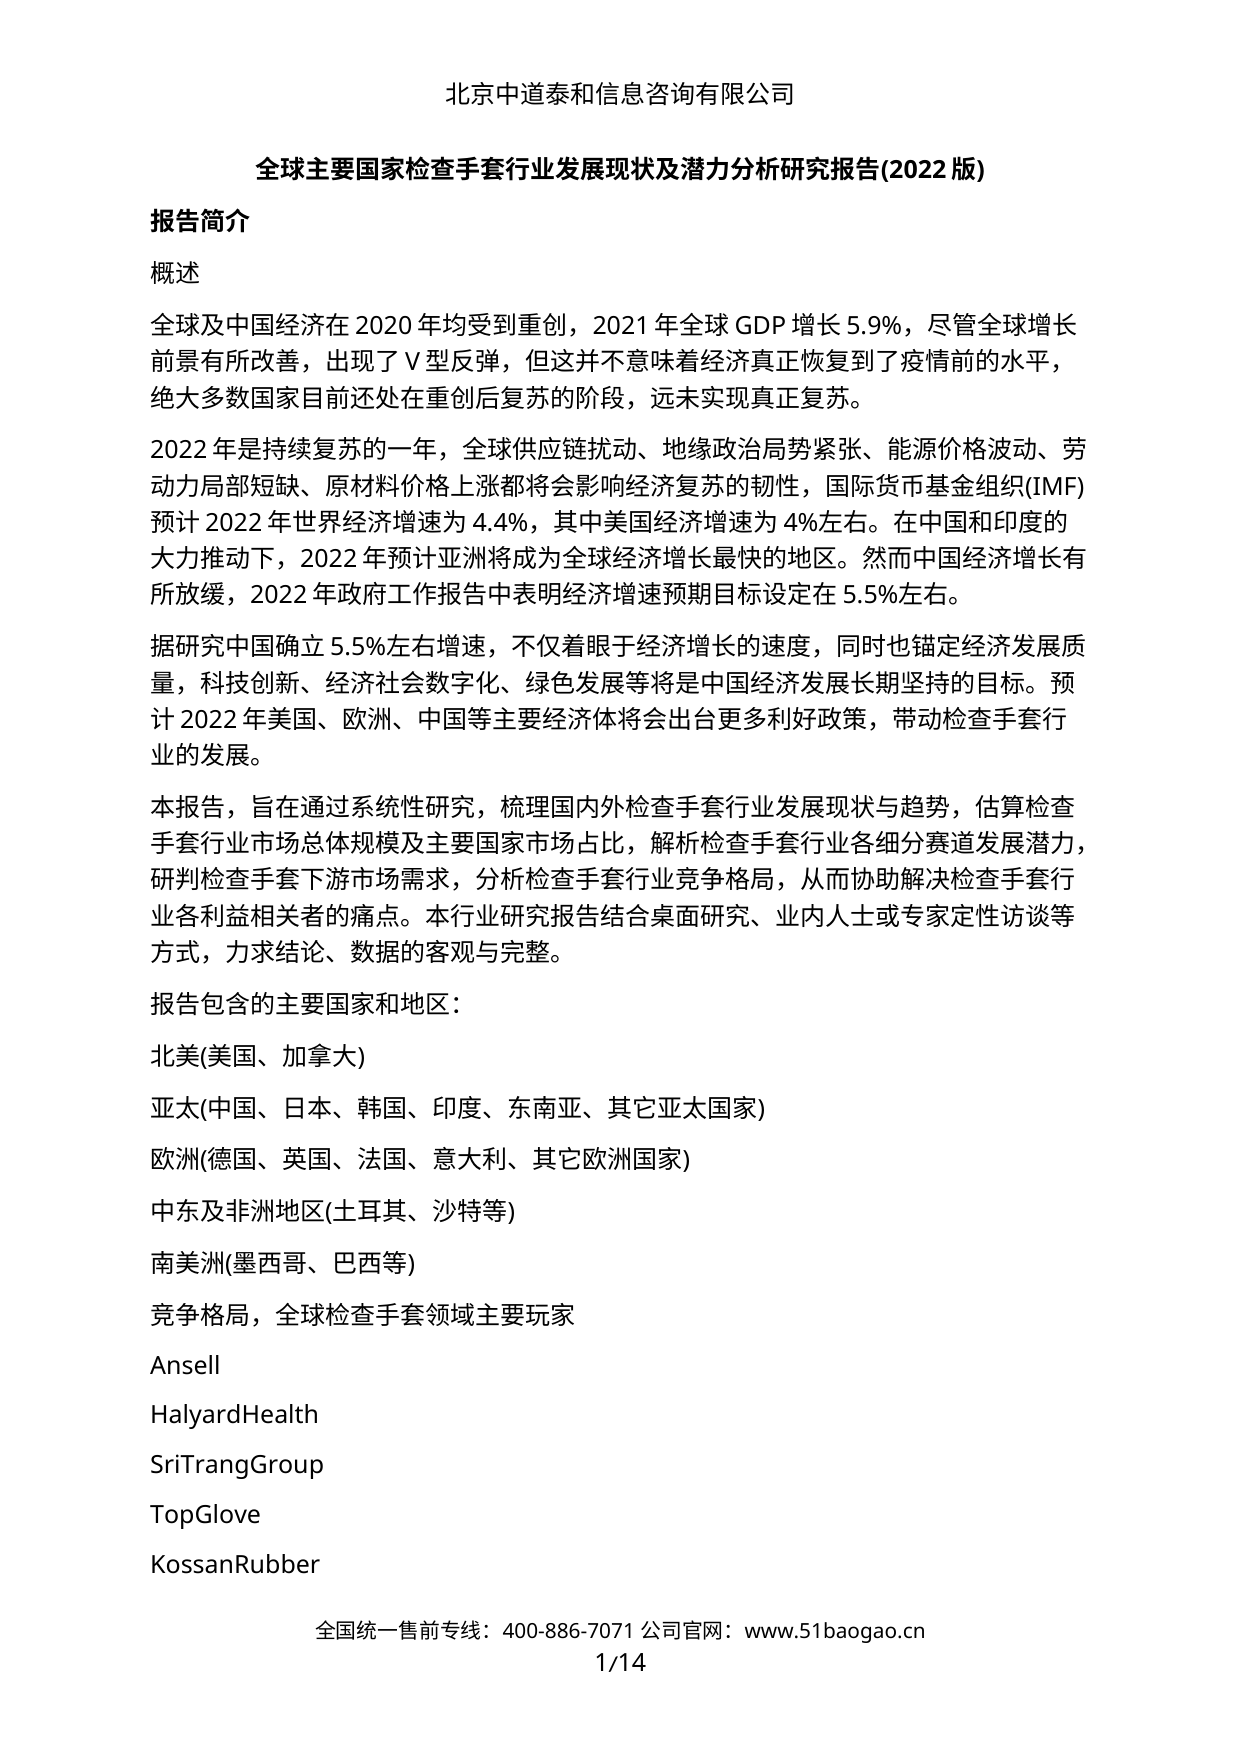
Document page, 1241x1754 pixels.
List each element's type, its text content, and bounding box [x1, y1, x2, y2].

text 南美洲(墨西哥、巴西等) [150, 1244, 1090, 1280]
text 全球主要国家检查手套行业发展现状及潜力分析研究报告(2022版) [150, 150, 1090, 186]
text SriTrangGroup [150, 1447, 1090, 1481]
text HalyardHealth [150, 1397, 1090, 1431]
text 据研究中国确立5.5%左右增速，不仅着眼于经济增长的速度，同时也锚定经济发展质量，科技创新、经济社会数字化、绿色发展等将是中国经济发展长期坚持的目标。预计2022年美国、欧洲、中国等主要经济体将会出台更多利好政策，带动检查手套行业的发展。 [150, 627, 1090, 772]
text TopGlove [150, 1497, 1090, 1531]
text 本报告，旨在通过系统性研究，梳理国内外检查手套行业发展现状与趋势，估算检查手套行业市场总体规模及主要国家市场占比，解析检查手套行业各细分赛道发展潜力，研判检查手套下游市场需求，分析检查手套行业竞争格局，从而协助解决检查手套行业各利益相关者的痛点。本行业研究报告结合桌面研究、业内人士或专家定性访谈等方式，力求结论、数据的客观与完整。 [150, 787, 1090, 969]
text 报告包含的主要国家和地区： [150, 984, 1090, 1021]
text 竞争格局，全球检查手套领域主要玩家 [150, 1296, 1090, 1332]
text 2022年是持续复苏的一年，全球供应链扰动、地缘政治局势紧张、能源价格波动、劳动力局部短缺、原材料价格上涨都将会影响经济复苏的韧性，国际货币基金组织(IMF)预计2022年世界经济增速为4.4%，其中美国经济增速为4%左右。在中国和印度的大力推动下，2022年预计亚洲将成为全球经济增长最快的地区。然而中国经济增长有所放缓，2022年政府工作报告中表明经济增速预期目标设定在5.5%左右。 [150, 430, 1090, 611]
text 中东及非洲地区(土耳其、沙特等) [150, 1192, 1090, 1228]
text 全球及中国经济在2020年均受到重创，2021年全球GDP增长5.9%，尽管全球增长前景有所改善，出现了V型反弹，但这并不意味着经济真正恢复到了疫情前的水平，绝大多数国家目前还处在重创后复苏的阶段，远未实现真正复苏。 [150, 306, 1090, 414]
text 概述 [150, 254, 1090, 290]
text KossanRubber [150, 1546, 1090, 1580]
text 报告简介 [150, 202, 1090, 238]
text Ansell [150, 1347, 1090, 1382]
text 欧洲(德国、英国、法国、意大利、其它欧洲国家) [150, 1140, 1090, 1176]
text 北美(美国、加拿大) [150, 1036, 1090, 1072]
text 亚太(中国、日本、韩国、印度、东南亚、其它亚太国家) [150, 1088, 1090, 1124]
